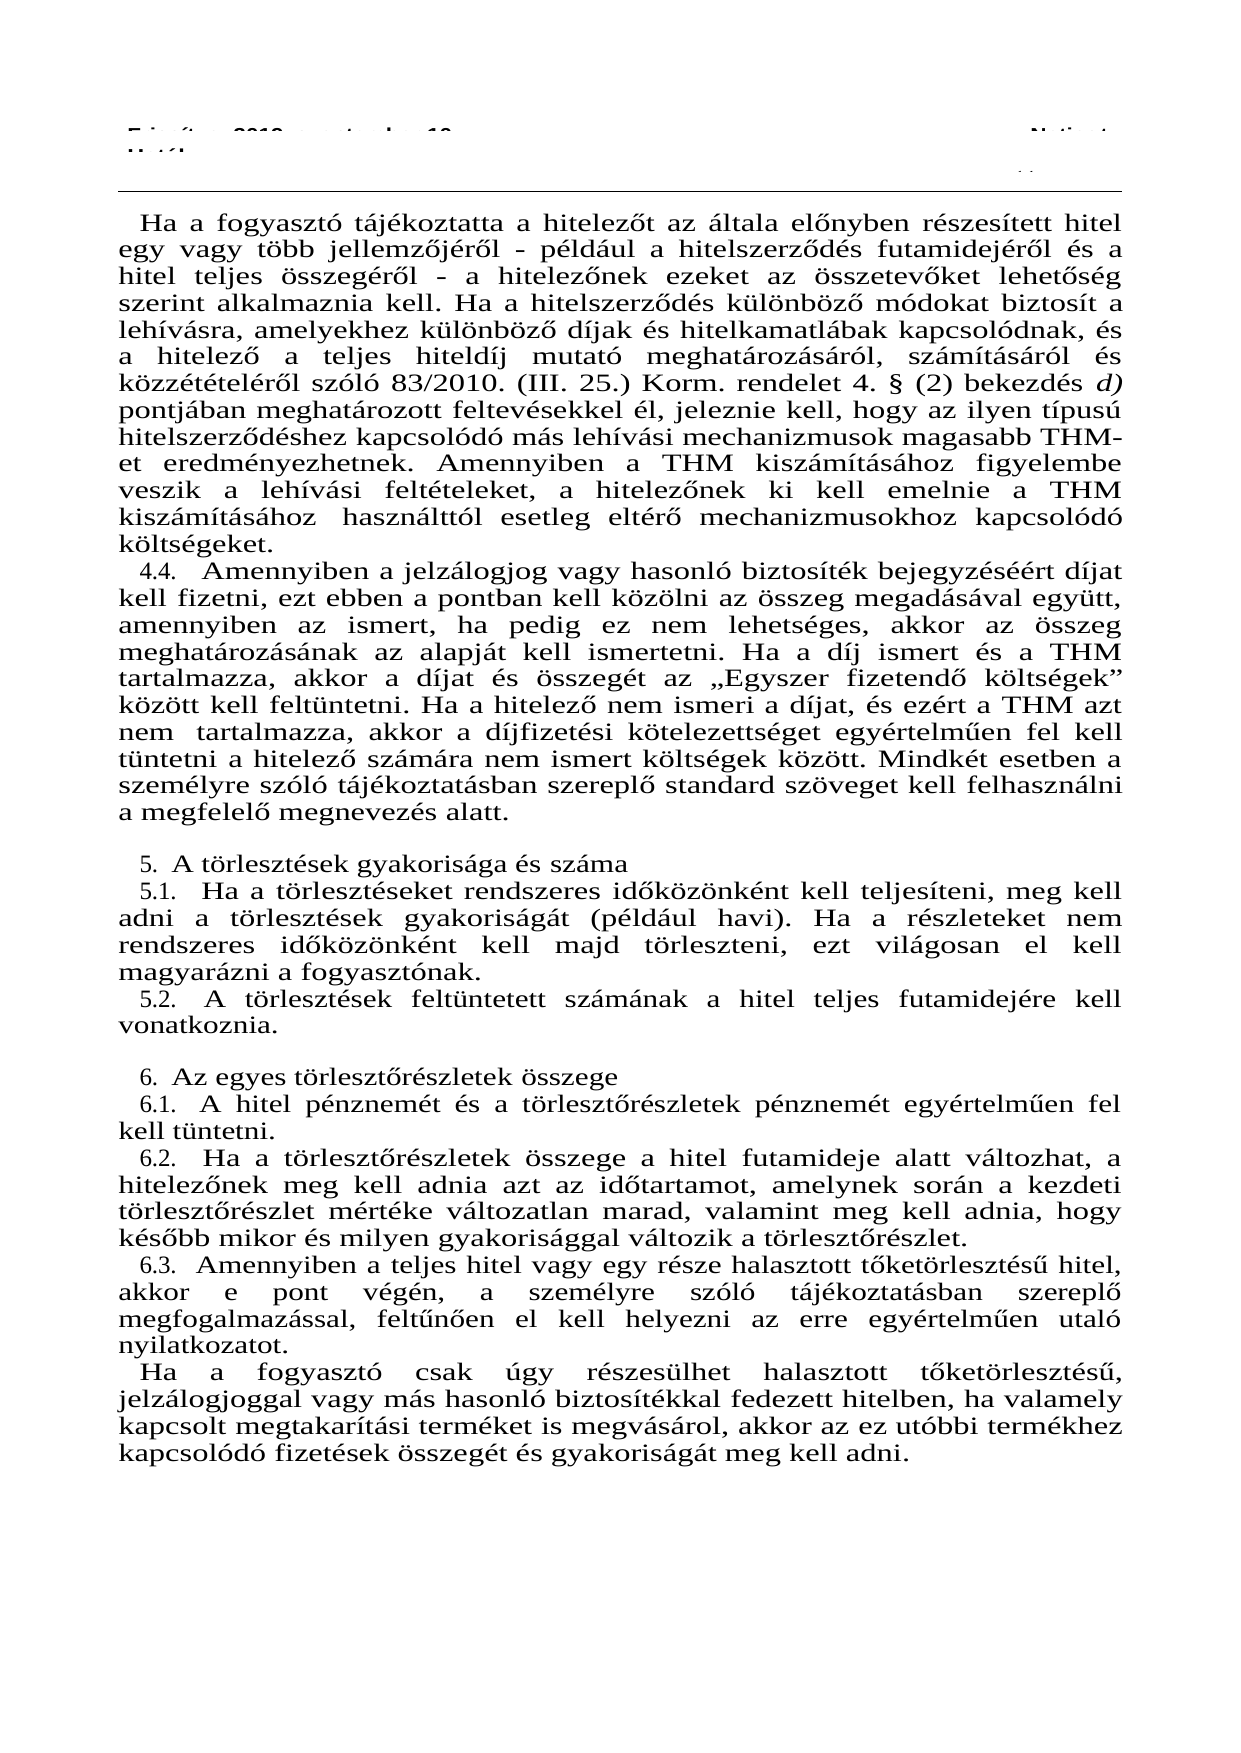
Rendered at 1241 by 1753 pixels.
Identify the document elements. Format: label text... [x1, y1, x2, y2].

list A törlesztések feltüntetett számának a hitel teljes futamidejére kell vonatkoznia. [118, 986, 1123, 1039]
list Ha a törlesztéseket rendszeres időközönként kell teljesíteni, meg kell adni a törlesztések gyakoriságát (például havi). Ha a részleteket nem rendszeres időközönként kell majd törleszteni, ezt világosan el kell magyarázni a fogyasztónak. [118, 878, 1123, 986]
list Amennyiben a jelzálogjog vagy hasonló biztosíték bejegyzéséért díjat kell fizetni, ezt ebben a pontban kell közölni az összeg megadásával együtt, amennyiben az ismert, ha pedig ez nem lehetséges, akkor az összeg meghatározásának az alapját kell ismertetni. Ha a díj ismert és a THM tartalmazza, akkor a díjat és összegét az „Egyszer fizetendő költségek” között kell feltüntetni. Ha a hitelező nem ismeri a díjat, és ezért a THM azt nem tartalmazza, akkor a díjfizetési kötelezettséget egyértelműen fel kell tüntetni a hitelező számára nem ismert költségek között. Mindkét esetben a személyre szóló tájékoztatásban szereplő standard szöveget kell felhasználni a megfelelő megnevezés alatt. [118, 558, 1123, 826]
list Az egyes törlesztőrészletek összege [139, 1063, 1138, 1091]
text Ha a fogyasztó csak úgy részesülhet halasztott tőketörlesztésű, jelzálogjoggal vagy más hasonló biztosítékkal fedezett hitelben, ha valamely kapcsolt megtakarítási terméket is megvásárol, akkor az ez utóbbi termékhez kapcsolódó fizetések összegét és gyakoriságát meg kell adni. [118, 1359, 1124, 1466]
list Amennyiben a teljes hitel vagy egy része halasztott tőketörlesztésű hitel, akkor e pont végén, a személyre szóló tájékoztatásban szereplő megfogalmazással, feltűnően el kell helyezni az erre egyértelműen utaló nyilatkozatot. [118, 1252, 1122, 1359]
text Ha a fogyasztó tájékoztatta a hitelezőt az általa előnyben részesített hitel egy vagy több jellemzőjéről - például a hitelszerződés futamidejéről és a hitel teljes összegéről - a hitelezőnek ezeket az összetevőket lehetőség szerint alkalmaznia kell. Ha a hitelszerződés különböző módokat biztosít a lehívásra, amelyekhez különböző díjak és hitelkamatlábak kapcsolódnak, és a hitelező a teljes hiteldíj mutató meghatározásáról, számításáról és közzétételéről szóló 83/2010. (III. 25.) Korm. rendelet 4. § (2) bekezdés d) pontjában meghatározott feltevésekkel él, jeleznie kell, hogy az ilyen típusú hitelszerződéshez kapcsolódó más lehívási mechanizmusok magasabb THM-et eredményezhetnek. Amennyiben a THM kiszámításához figyelembe veszik a lehívási feltételeket, a hitelezőnek ki kell emelnie a THM kiszámításához használttól esetleg eltérő mechanizmusokhoz kapcsolódó költségeket. [118, 210, 1123, 558]
list A törlesztések gyakorisága és száma [139, 850, 1138, 878]
list A hitel pénznemét és a törlesztőrészletek pénznemét egyértelműen fel kell tüntetni. [118, 1091, 1122, 1145]
list Ha a törlesztőrészletek összege a hitel futamideje alatt változhat, a hitelezőnek meg kell adnia azt az időtartamot, amelynek során a kezdeti törlesztőrészlet mértéke változatlan marad, valamint meg kell adnia, hogy később mikor és milyen gyakorisággal változik a törlesztőrészlet. [118, 1145, 1123, 1252]
